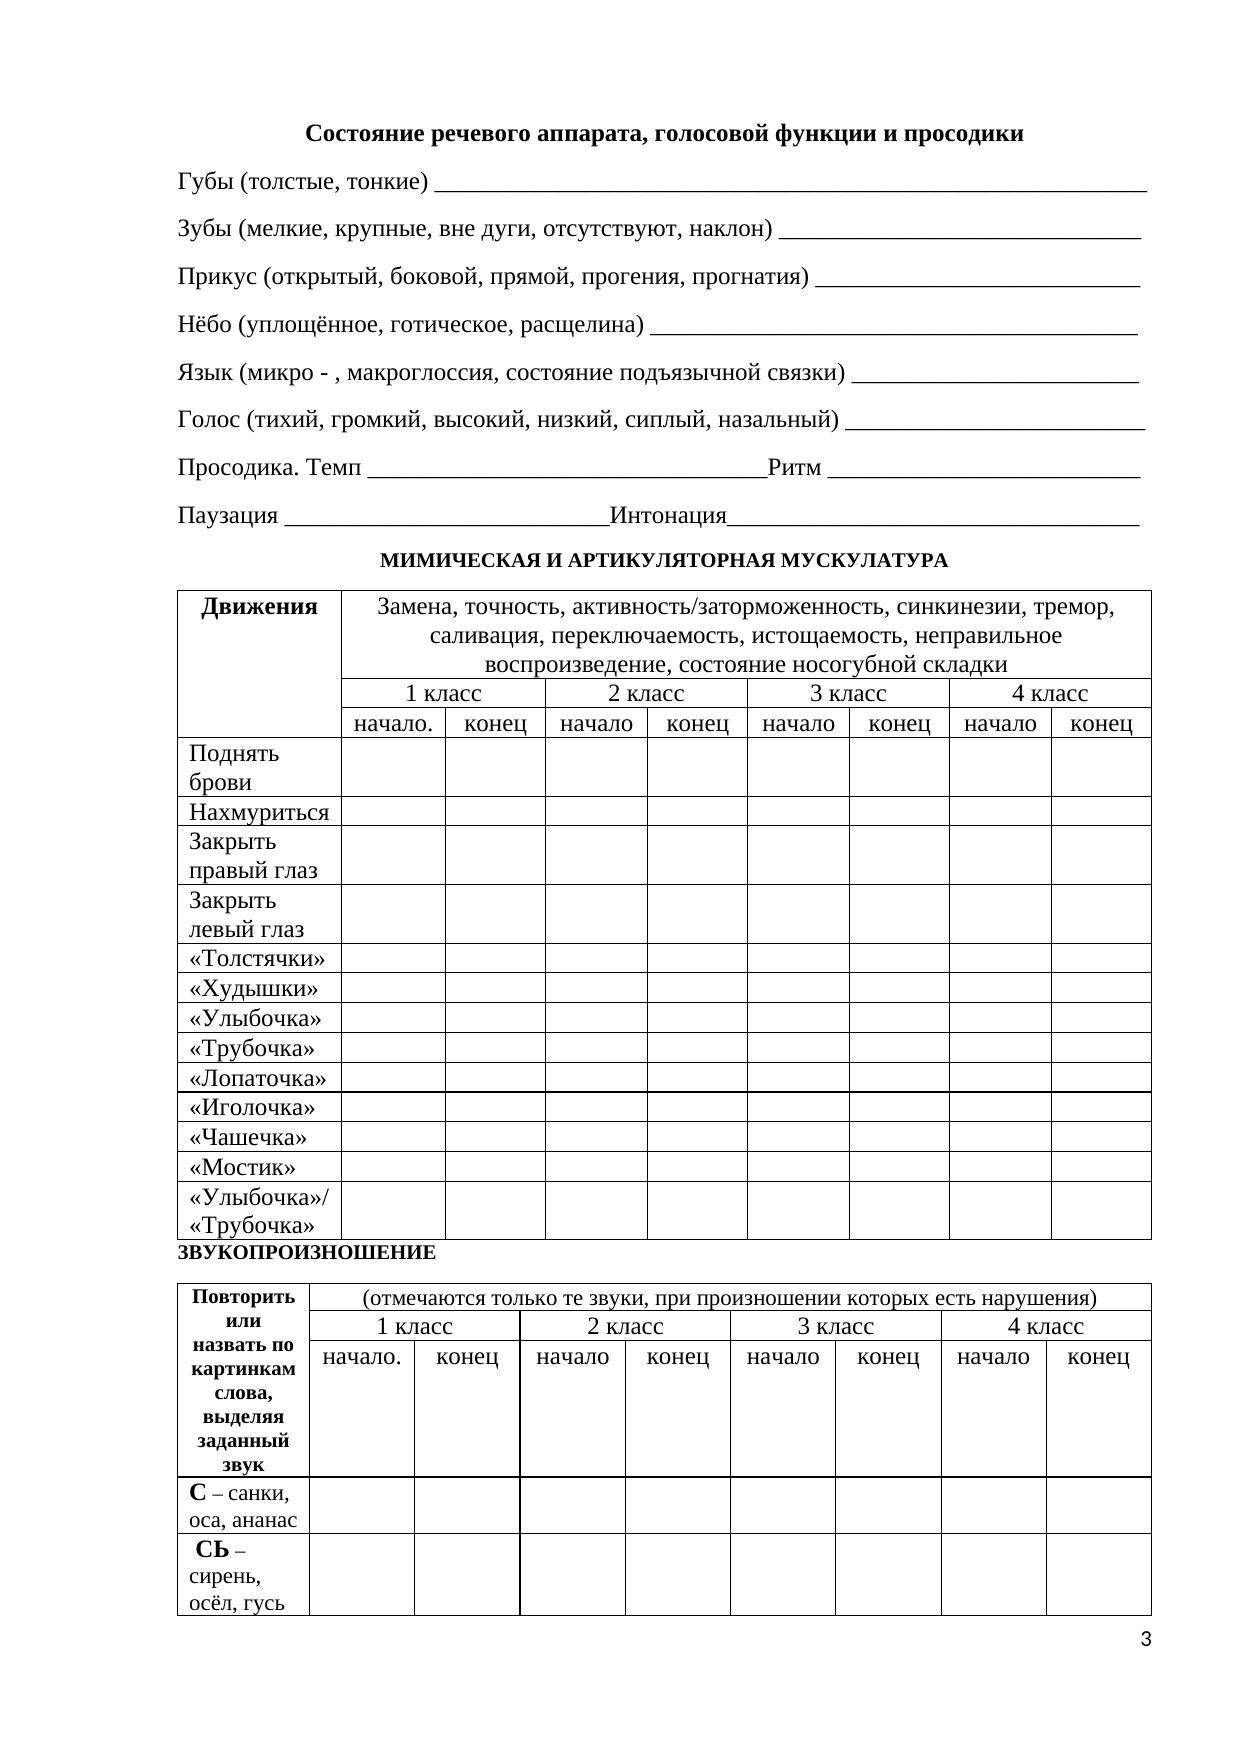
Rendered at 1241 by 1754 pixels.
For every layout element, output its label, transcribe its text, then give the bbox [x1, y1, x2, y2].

table_cell [342, 885, 445, 942]
table_cell [850, 1182, 949, 1239]
table_cell С – санки, оса, ананас [178, 1478, 309, 1533]
table_cell [850, 1003, 949, 1032]
table_cell «Трубочка» [178, 1033, 341, 1062]
table_cell [546, 826, 647, 884]
table_header Движения [178, 591, 341, 737]
table_cell 3 класс [748, 679, 949, 707]
table_cell «Улыбочка»/ «Трубочка» [178, 1182, 341, 1239]
table_cell [950, 944, 1051, 972]
table_cell [1052, 1063, 1151, 1091]
table_cell начало [950, 708, 1051, 737]
table_cell Закрыть правый глаз [178, 826, 341, 884]
table_cell [850, 1122, 949, 1151]
table_cell Поднять брови [178, 738, 341, 796]
table_cell конец [1047, 1341, 1151, 1476]
text Голос (тихий, громкий, высокий, низкий, сиплый, назальный) ________________________ [177, 404, 1152, 433]
table_cell [446, 1003, 545, 1032]
table_cell [748, 1122, 849, 1151]
table_cell [310, 1478, 414, 1533]
table_cell [342, 1093, 445, 1121]
table_cell [850, 738, 949, 796]
table_header Повторить или назвать по картинкам слова, выделяя заданный звук [178, 1284, 309, 1476]
table_cell [310, 1534, 414, 1615]
table_cell начало [546, 708, 647, 737]
table_cell [342, 826, 445, 884]
table_cell [446, 797, 545, 825]
table_cell [950, 973, 1051, 1002]
table_cell 2 класс [546, 679, 747, 707]
table_cell начало [731, 1341, 835, 1476]
table_cell [446, 1033, 545, 1062]
table_cell [446, 885, 545, 942]
table_cell [648, 1152, 747, 1181]
table_cell 3 класс [731, 1311, 941, 1340]
table_cell [1052, 1003, 1151, 1032]
table_cell начало [521, 1341, 625, 1476]
table_cell [950, 738, 1051, 796]
table_cell Нахмуриться [178, 797, 341, 825]
table_cell «Чашечка» [178, 1122, 341, 1151]
table_cell [446, 1063, 545, 1091]
table_cell Закрыть левый глаз [178, 885, 341, 942]
text Губы (толстые, тонкие) _________________________________________________________ [177, 166, 1152, 194]
table_cell [950, 797, 1051, 825]
table_cell [415, 1534, 519, 1615]
table_cell [446, 1093, 545, 1121]
table_cell [850, 797, 949, 825]
table_cell [415, 1478, 519, 1533]
table_cell [342, 944, 445, 972]
table_cell [546, 1063, 647, 1091]
table_cell [850, 826, 949, 884]
table_cell [1052, 944, 1151, 972]
table_cell конец [850, 708, 949, 737]
table_cell [648, 1093, 747, 1121]
table_cell [546, 1033, 647, 1062]
table_cell [546, 885, 647, 942]
table_cell СЬ – сирень, осёл, гусь [178, 1534, 309, 1615]
table_cell [446, 738, 545, 796]
table_cell [950, 826, 1051, 884]
table_cell [748, 797, 849, 825]
table_cell [648, 797, 747, 825]
table_cell [342, 1003, 445, 1032]
table_header (отмечаются только те звуки, при произношении которых есть нарушения) [310, 1284, 1151, 1310]
table_cell [1052, 797, 1151, 825]
table_cell [648, 885, 747, 942]
table_cell [950, 1063, 1051, 1091]
table_cell начало [748, 708, 849, 737]
table_cell [950, 1182, 1051, 1239]
table_cell [942, 1534, 1046, 1615]
table_cell [648, 826, 747, 884]
table_cell конец [415, 1341, 519, 1476]
table_cell [521, 1478, 625, 1533]
table_cell [648, 1033, 747, 1062]
table_cell [850, 1093, 949, 1121]
table_cell начало [942, 1341, 1046, 1476]
table_cell [648, 944, 747, 972]
table_cell [748, 1063, 849, 1091]
table_cell [546, 1093, 647, 1121]
table_header Замена, точность, активность/заторможенность, синкинезии, тремор, саливация, переключаемость, истощаемость, неправильное воспроизведение, состояние носогубной складки [342, 591, 1151, 677]
table_cell 4 класс [942, 1311, 1151, 1340]
table_cell [836, 1534, 941, 1615]
table_cell [748, 1182, 849, 1239]
table_cell [731, 1534, 835, 1615]
text Зубы (мелкие, крупные, вне дуги, отсутствуют, наклон) _____________________________ [177, 213, 1152, 242]
table_cell [446, 944, 545, 972]
table_cell конец [446, 708, 545, 737]
table_cell [546, 944, 647, 972]
text Прикус (открытый, боковой, прямой, прогения, прогнатия) __________________________ [177, 261, 1152, 290]
text МИМИЧЕСКАЯ И АРТИКУЛЯТОРНАЯ МУСКУЛАТУРА [177, 547, 1152, 572]
table_cell [546, 1122, 647, 1151]
table_cell [626, 1478, 730, 1533]
table_cell [850, 1063, 949, 1091]
table_cell [748, 738, 849, 796]
table_cell конец [1052, 708, 1151, 737]
table_cell [950, 1093, 1051, 1121]
table_cell [1052, 1122, 1151, 1151]
table_cell [850, 1152, 949, 1181]
table_cell начало. [310, 1341, 414, 1476]
table_cell [1052, 1093, 1151, 1121]
table_cell [850, 1033, 949, 1062]
table_cell [342, 1033, 445, 1062]
table_cell [1047, 1534, 1151, 1615]
table_cell [748, 885, 849, 942]
table_cell «Лопаточка» [178, 1063, 341, 1091]
table_cell [342, 738, 445, 796]
table_cell [546, 1003, 647, 1032]
table_cell [342, 973, 445, 1002]
table_cell [1052, 885, 1151, 942]
table_cell [648, 738, 747, 796]
table_cell [1052, 738, 1151, 796]
table_cell [648, 973, 747, 1002]
table_cell [626, 1534, 730, 1615]
table_cell 1 класс [310, 1311, 519, 1340]
text Паузация __________________________Интонация_________________________________ [177, 500, 1152, 528]
table_cell [748, 1152, 849, 1181]
table_cell [521, 1534, 625, 1615]
text Просодика. Темп ________________________________Ритм _________________________ [177, 452, 1152, 481]
table_cell [1047, 1478, 1151, 1533]
table_cell [446, 973, 545, 1002]
text ЗВУКОПРОИЗНОШЕНИЕ [177, 1240, 1152, 1264]
table_cell [748, 1003, 849, 1032]
table_cell [1052, 1152, 1151, 1181]
table_cell [546, 1152, 647, 1181]
table_cell [546, 1182, 647, 1239]
table_cell начало. [342, 708, 445, 737]
table_cell [546, 973, 647, 1002]
table_cell [942, 1478, 1046, 1533]
table_cell [1052, 1182, 1151, 1239]
table_cell [1052, 826, 1151, 884]
table_cell [648, 1003, 747, 1032]
table_cell [648, 1182, 747, 1239]
table_cell «Мостик» [178, 1152, 341, 1181]
table_cell [446, 1122, 545, 1151]
table_cell [1052, 973, 1151, 1002]
table_cell «Улыбочка» [178, 1003, 341, 1032]
text Состояние речевого аппарата, голосовой функции и просодики [177, 118, 1152, 147]
table_cell [950, 1033, 1051, 1062]
table_cell [748, 944, 849, 972]
table_cell конец [626, 1341, 730, 1476]
table_cell [342, 1152, 445, 1181]
table_cell [648, 1122, 747, 1151]
table_cell 2 класс [521, 1311, 730, 1340]
table_cell [850, 973, 949, 1002]
table_cell [950, 1003, 1051, 1032]
table_cell «Иголочка» [178, 1093, 341, 1121]
table_cell [546, 797, 647, 825]
table_cell 1 класс [342, 679, 545, 707]
table_cell [342, 1182, 445, 1239]
table_cell [950, 1152, 1051, 1181]
table_cell [950, 885, 1051, 942]
table_cell [748, 826, 849, 884]
table_cell [446, 1182, 545, 1239]
table_cell [342, 1122, 445, 1151]
table_cell [748, 1093, 849, 1121]
table_cell [342, 1063, 445, 1091]
table_cell «Толстячки» [178, 944, 341, 972]
text Нёбо (уплощённое, готическое, расщелина) _______________________________________ [177, 309, 1152, 338]
text Язык (микро - , макроглоссия, состояние подъязычной связки) _______________________ [177, 357, 1152, 385]
table_cell [836, 1478, 941, 1533]
table_cell [850, 944, 949, 972]
table_cell [1052, 1033, 1151, 1062]
table_cell [446, 1152, 545, 1181]
table_cell [850, 885, 949, 942]
table_cell конец [648, 708, 747, 737]
table_cell 4 класс [950, 679, 1151, 707]
table_cell [648, 1063, 747, 1091]
table_cell конец [836, 1341, 941, 1476]
table_cell [446, 826, 545, 884]
table_cell [342, 797, 445, 825]
table_cell [546, 738, 647, 796]
table_cell «Худышки» [178, 973, 341, 1002]
table_cell [748, 1033, 849, 1062]
table_cell [748, 973, 849, 1002]
table_cell [731, 1478, 835, 1533]
table_cell [950, 1122, 1051, 1151]
